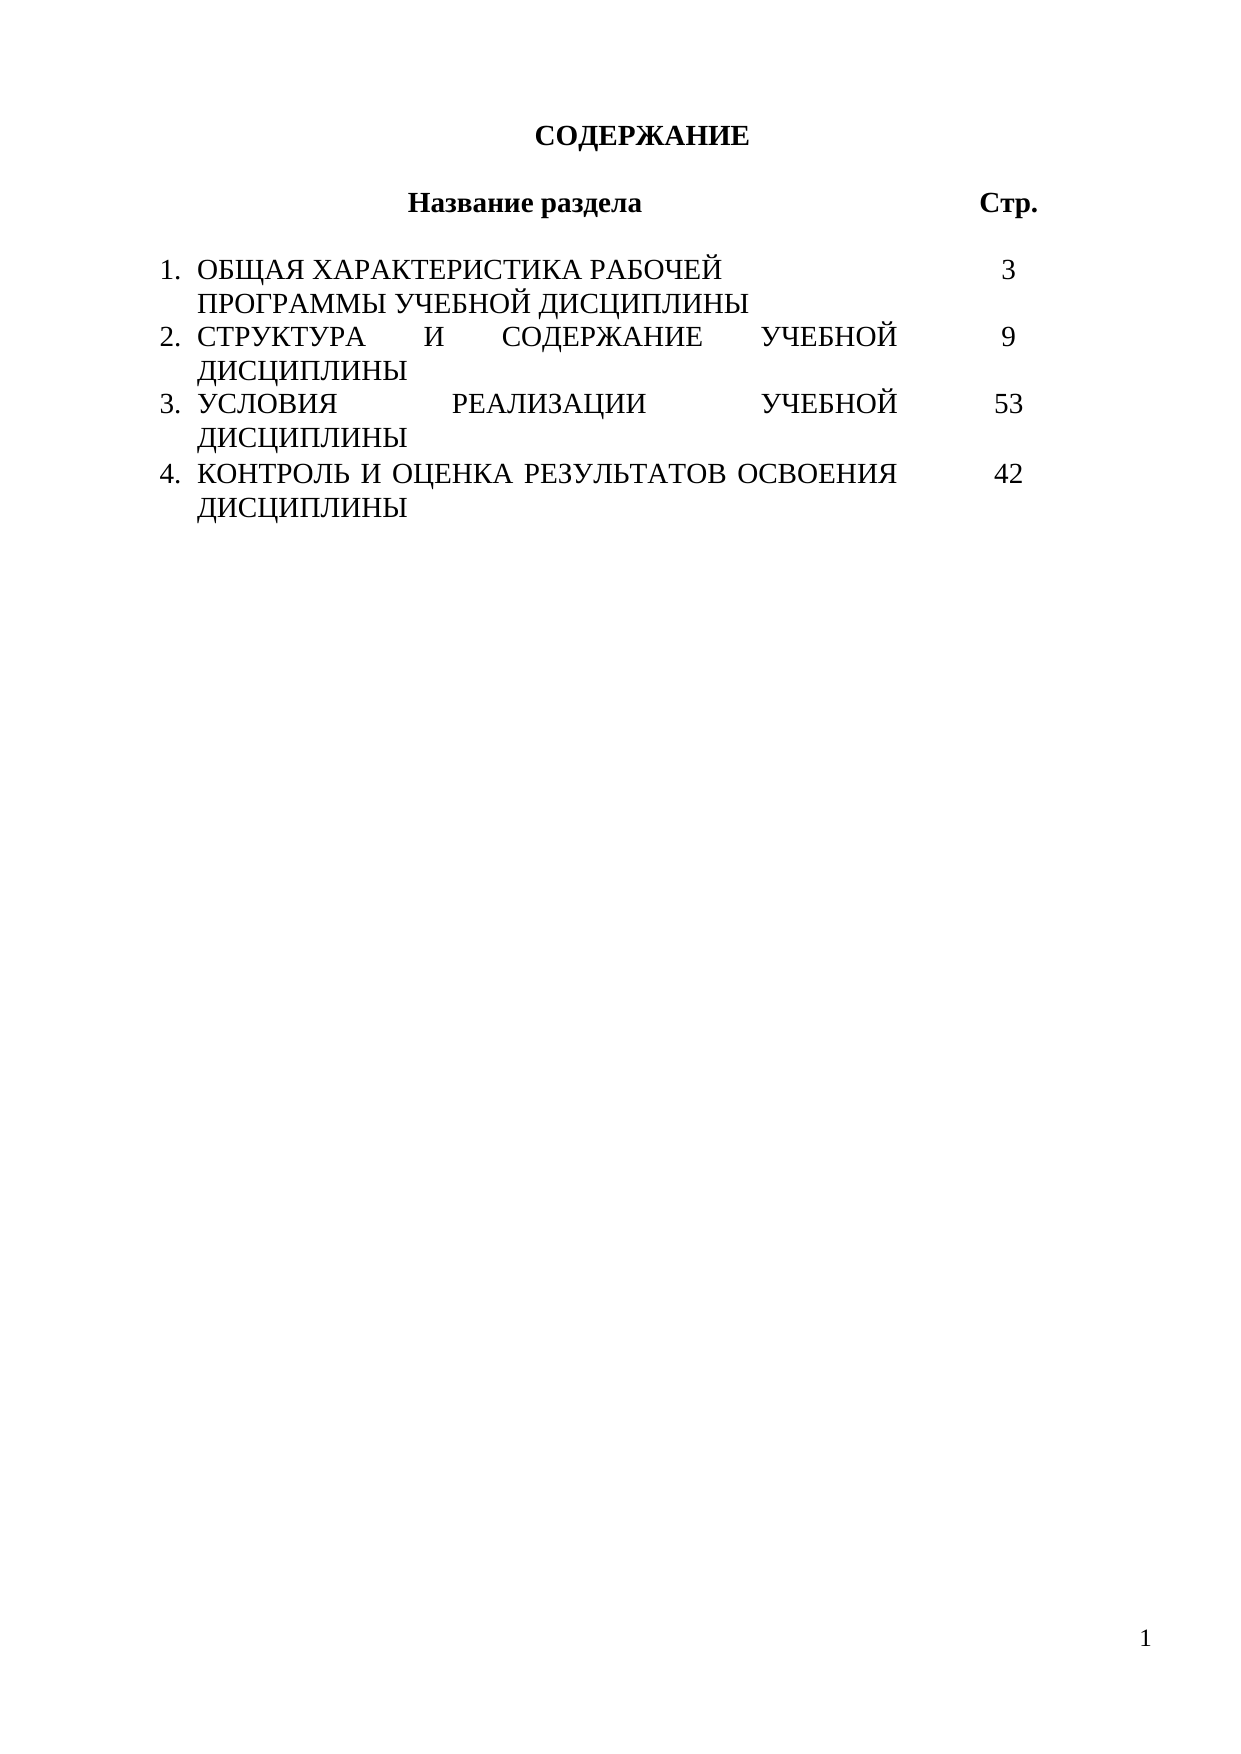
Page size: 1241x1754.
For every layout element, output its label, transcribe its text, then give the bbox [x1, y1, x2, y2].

table_header Стр. [909, 185, 1108, 252]
subtitle СОДЕРЖАНИЕ [133, 118, 1152, 152]
table_header Название раздела [111, 185, 909, 252]
table_cell УСЛОВИЯ РЕАЛИЗАЦИИ УЧЕБНОЙ ДИСЦИПЛИНЫ [111, 386, 909, 456]
table_cell 53 [909, 386, 1108, 456]
table_cell СТРУКТУРА И СОДЕРЖАНИЕ УЧЕБНОЙ ДИСЦИПЛИНЫ [111, 319, 909, 386]
table_cell 3 [909, 252, 1108, 319]
table_cell 42 [909, 456, 1108, 523]
table_cell ОБЩАЯ ХАРАКТЕРИСТИКА РАБОЧЕЙ ПРОГРАММЫ УЧЕБНОЙ ДИСЦИПЛИНЫ [111, 252, 909, 319]
table_cell Контроль и оценка результатов освоения Дисциплины [111, 456, 909, 523]
table_cell 9 [909, 319, 1108, 386]
